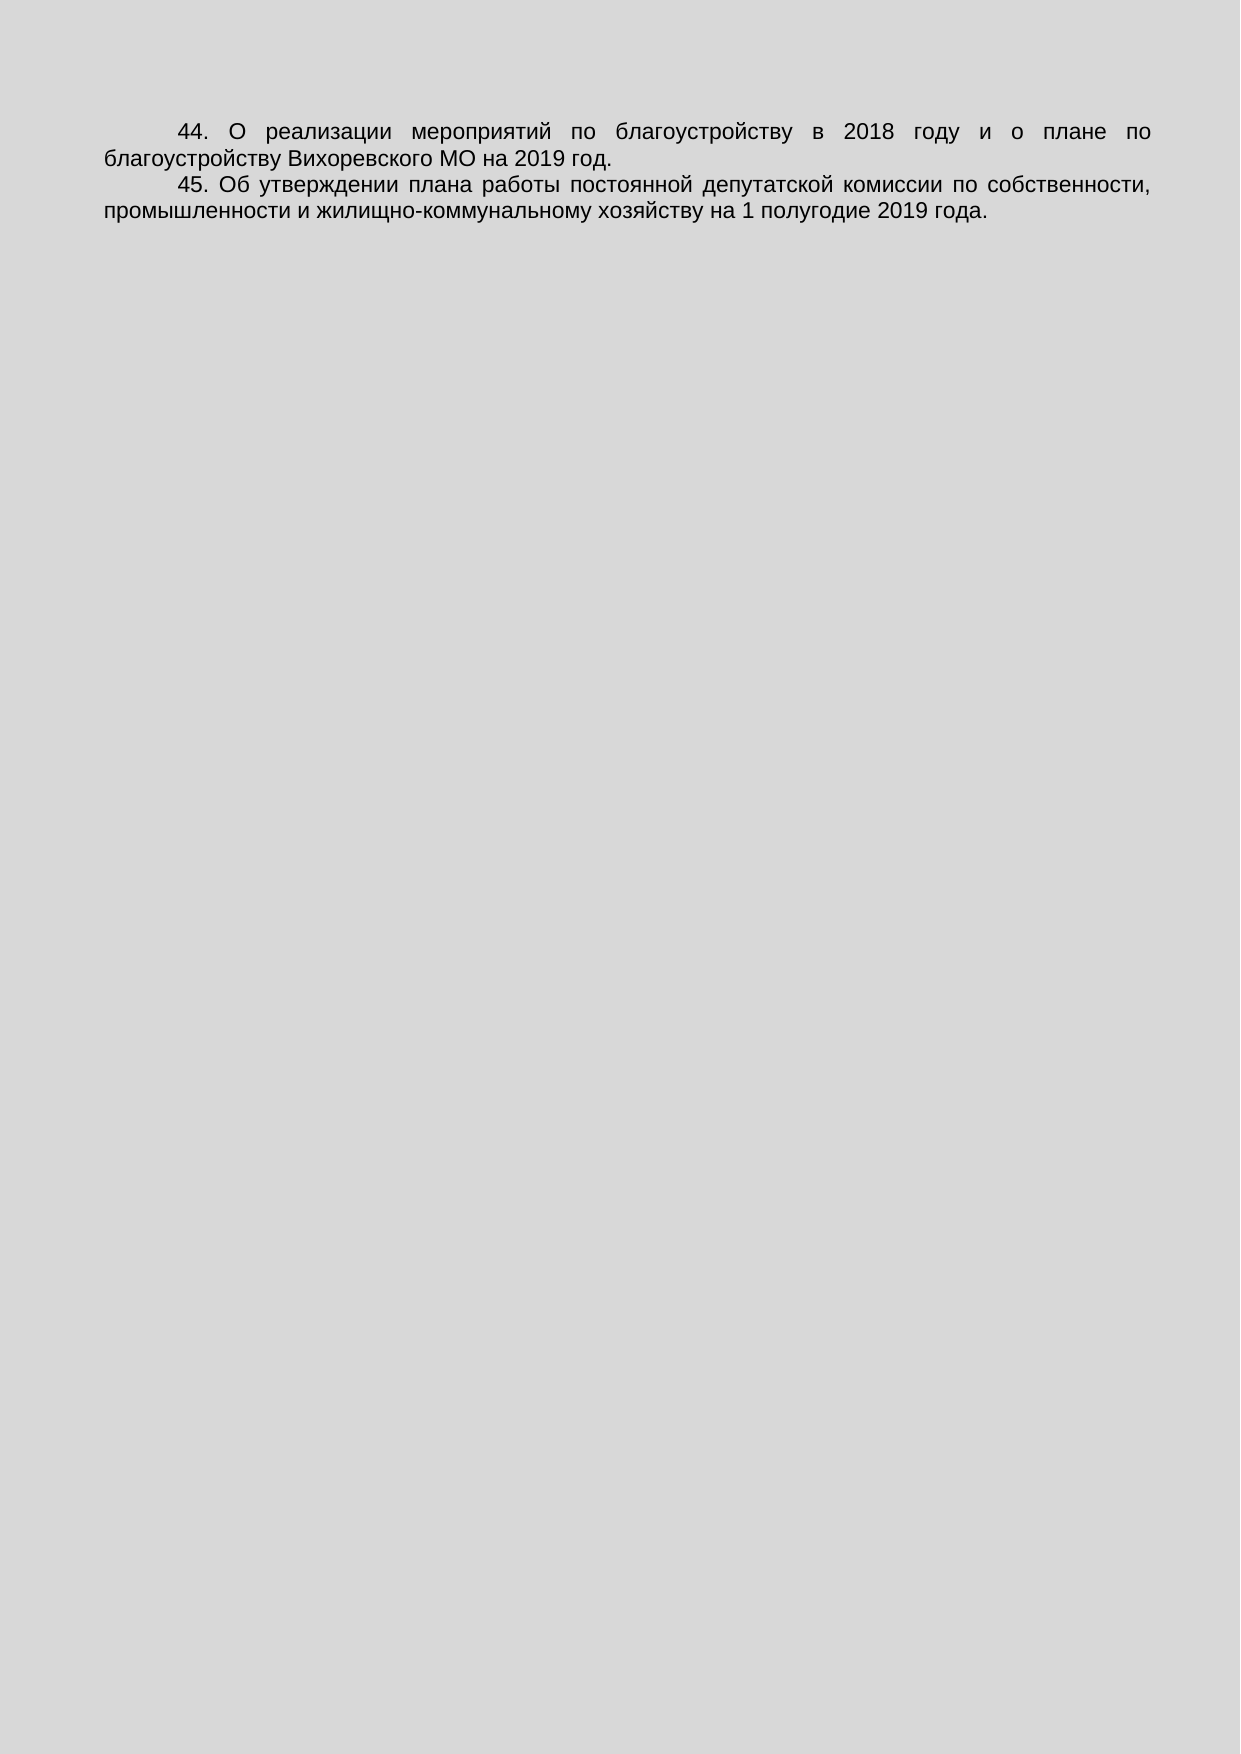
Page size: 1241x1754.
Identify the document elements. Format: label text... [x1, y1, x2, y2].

text 45. Об утверждении плана работы постоянной депутатской комиссии по собственности, промышленности и жилищно-коммунальному хозяйству на 1 полугодие 2019 года. [103, 171, 1152, 223]
text 44. О реализации мероприятий по благоустройству в 2018 году и о плане по благоустройству Вихоревского МО на 2019 год. [103, 118, 1152, 171]
